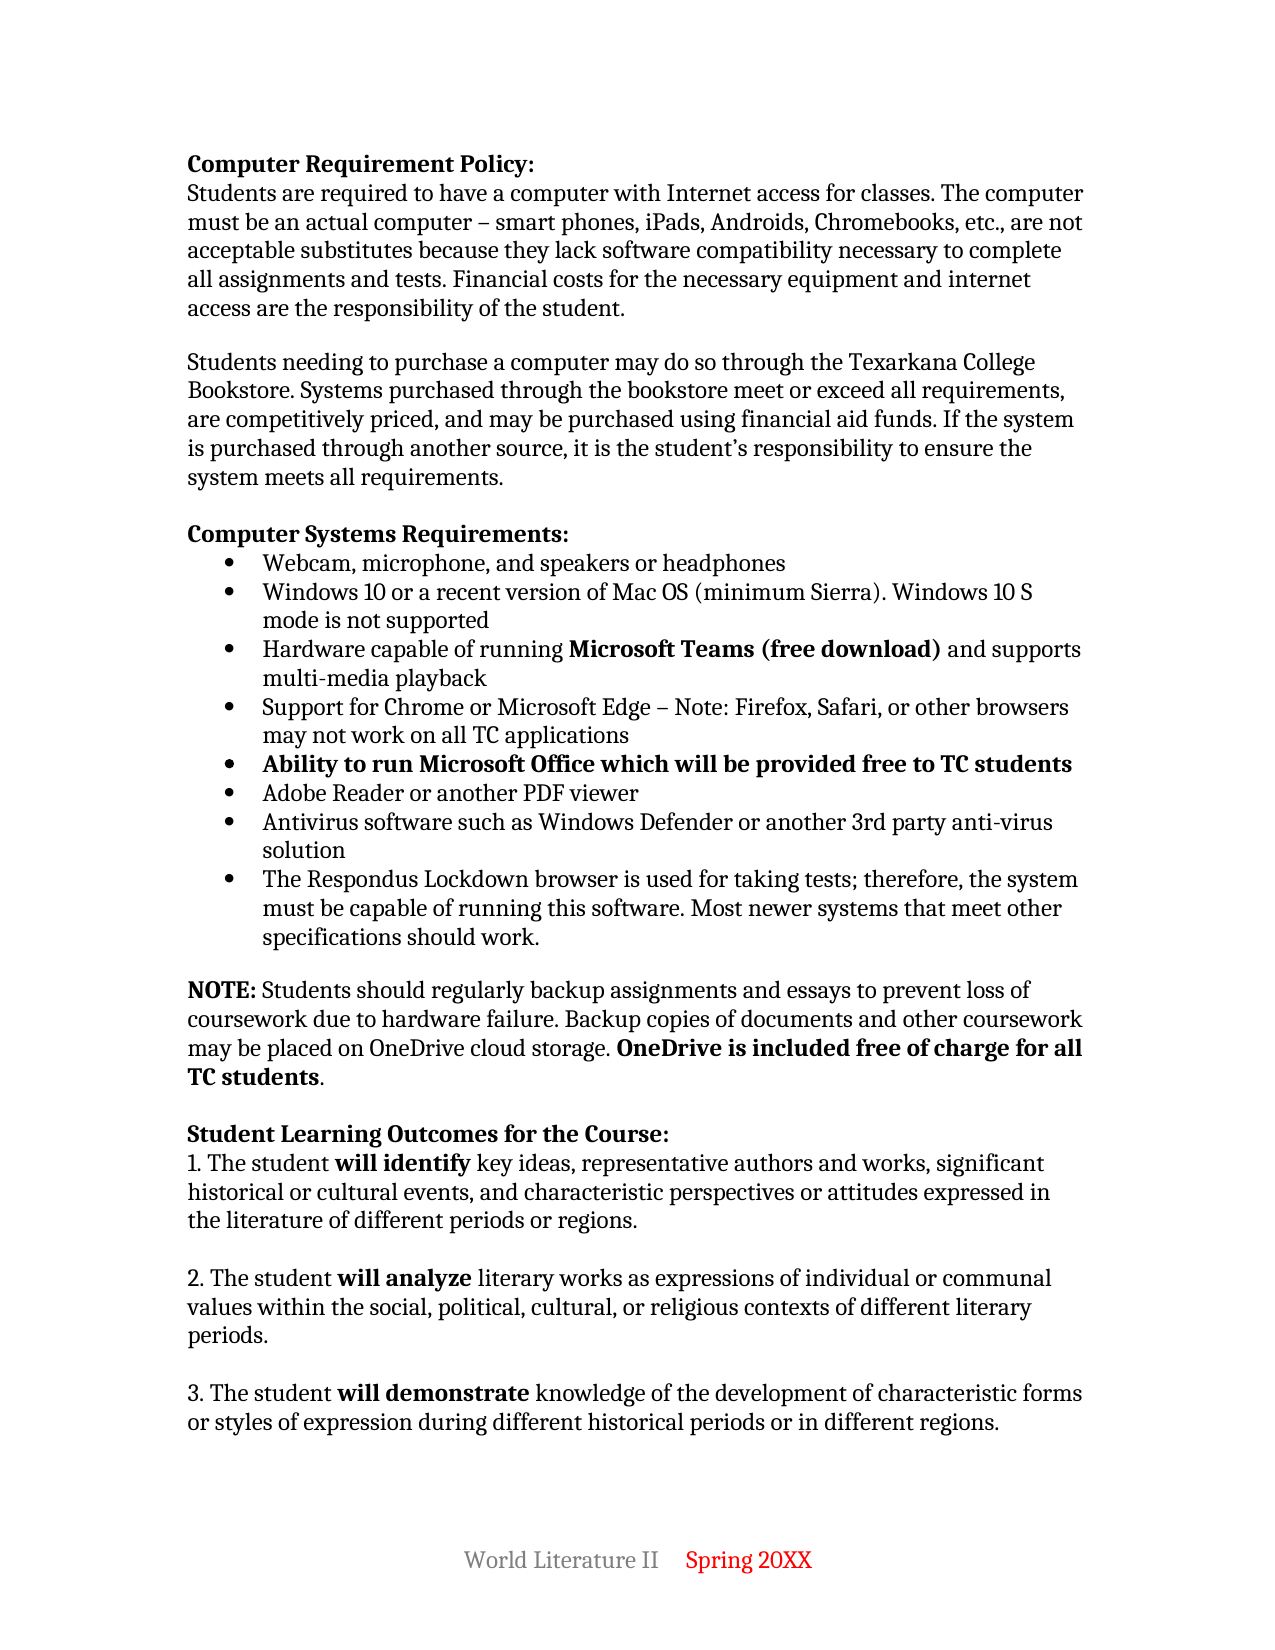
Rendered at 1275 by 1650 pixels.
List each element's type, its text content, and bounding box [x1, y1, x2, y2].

list 1. The student will identify key ideas, representative authors and works, significant historical or cultural events, and characteristic perspectives or attitudes expressed in the literature of different periods or regions. [187, 1149, 1087, 1235]
list 2. The student will analyze literary works as expressions of individual or communal values within the social, political, cultural, or religious contexts of different literary periods. [187, 1264, 1087, 1350]
text Computer Requirement Policy: [187, 150, 1087, 179]
text NOTE: Students should regularly backup assignments and essays to prevent loss of coursework due to hardware failure. Backup copies of documents and other coursework may be placed on OneDrive cloud storage. OneDrive is included free of charge for all TC students. [187, 976, 1087, 1091]
list Support for Chrome or Microsoft Edge – Note: Firefox, Safari, or other browsers may not work on all TC applications [225, 692, 1087, 750]
text Students are required to have a computer with Internet access for classes. The computer must be an actual computer – smart phones, iPads, Androids, Chromebooks, etc., are not acceptable substitutes because they lack software compatibility necessary to complete all assignments and tests. Financial costs for the necessary equipment and internet access are the responsibility of the student. [187, 179, 1087, 322]
list Adobe Reader or another PDF viewer [225, 779, 1087, 807]
text Students needing to purchase a computer may do so through the Texarkana College Bookstore. Systems purchased through the bookstore meet or exceed all requirements, are competitively priced, and may be purchased using financial aid funds. If the system is purchased through another source, it is the student’s responsibility to ensure the system meets all requirements. [187, 347, 1087, 491]
text Student Learning Outcomes for the Course: [187, 1120, 1087, 1149]
list Hardware capable of running Microsoft Teams (free download) and supports multi-media playback [225, 635, 1087, 692]
list Ability to run Microsoft Office which will be provided free to TC students [225, 750, 1087, 779]
list Webcam, microphone, and speakers or headphones [225, 549, 1087, 577]
list The Respondus Lockdown browser is used for taking tests; therefore, the system must be capable of running this software. Most newer systems that meet other specifications should work. [225, 865, 1087, 951]
text Computer Systems Requirements: [187, 520, 1087, 549]
list Antivirus software such as Windows Defender or another 3rd party anti-virus solution [225, 807, 1087, 865]
list Windows 10 or a recent version of Mac OS (minimum Sierra). Windows 10 S mode is not supported [225, 577, 1087, 635]
list 3. The student will demonstrate knowledge of the development of characteristic forms or styles of expression during different historical periods or in different regions. [187, 1379, 1087, 1436]
